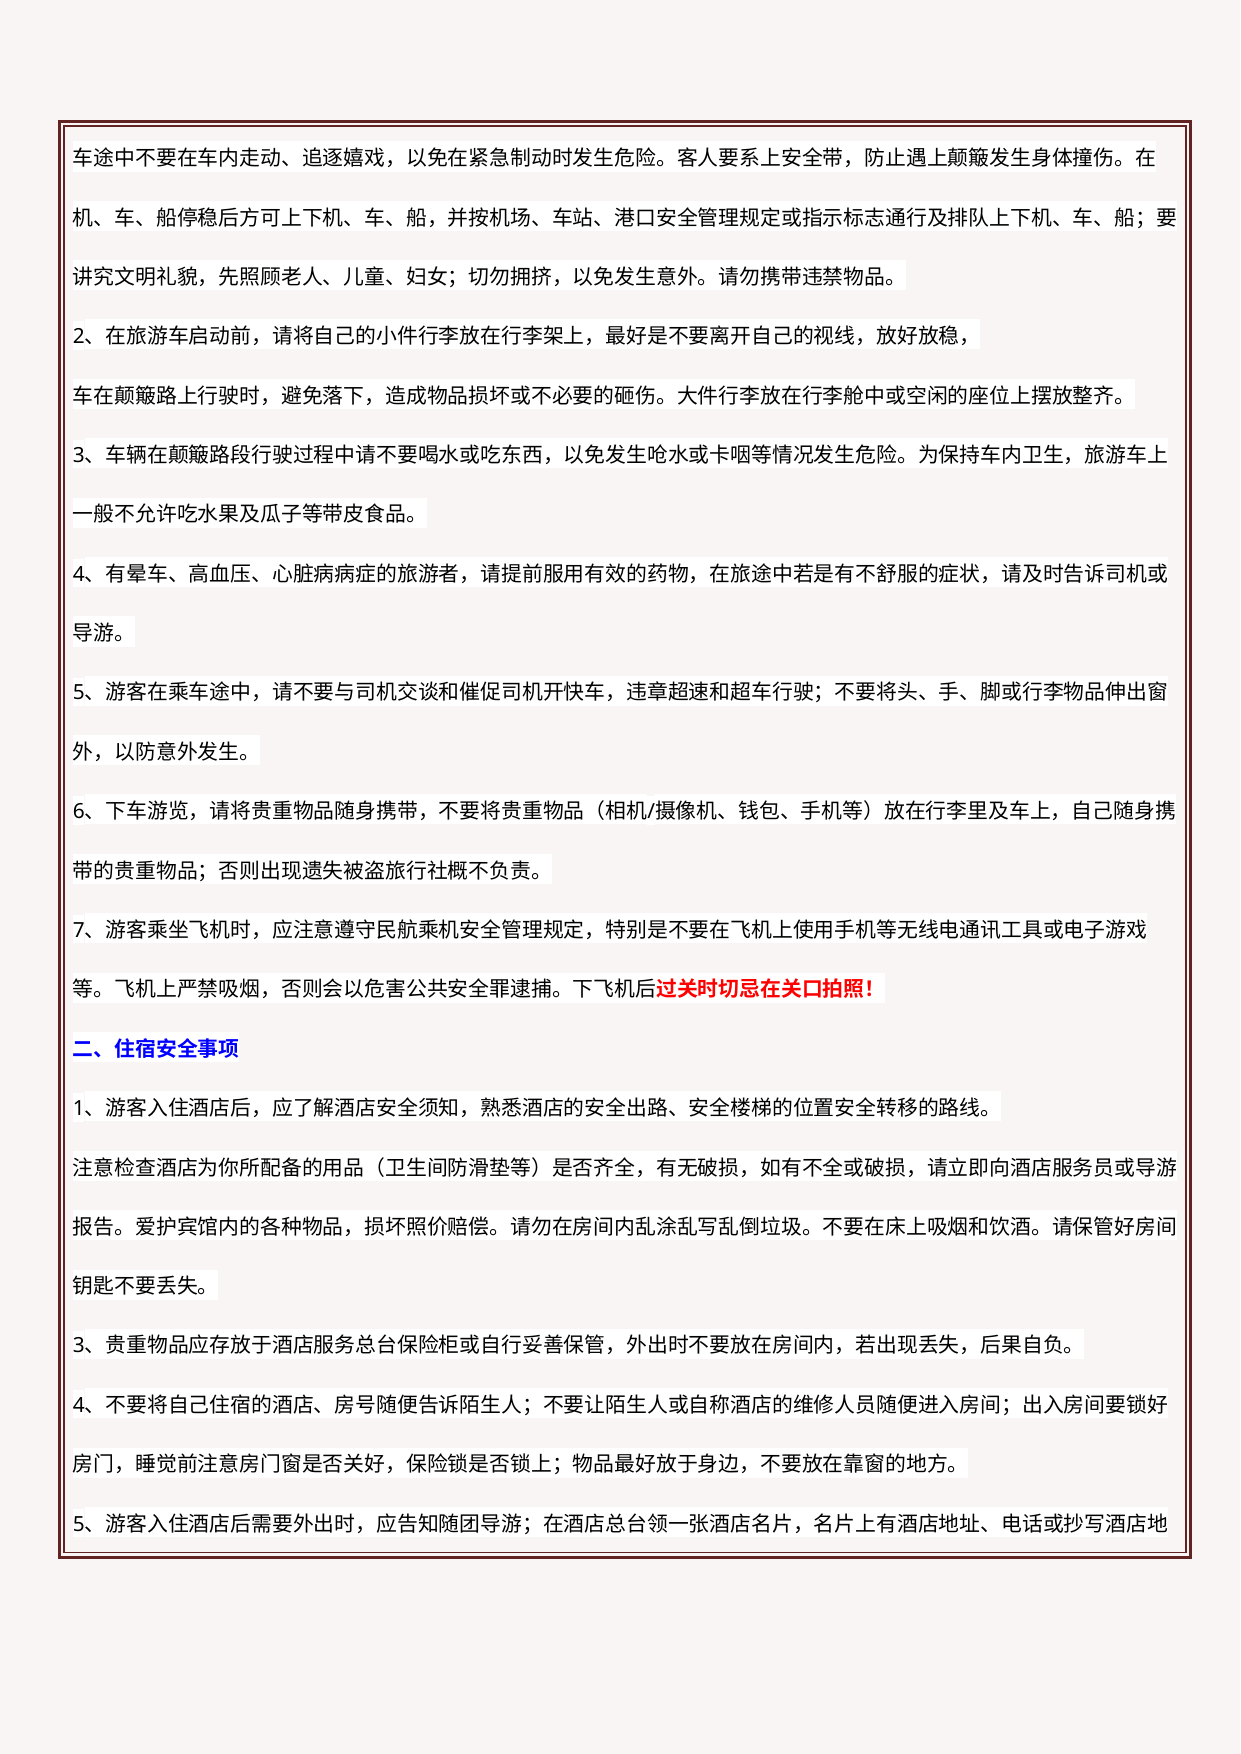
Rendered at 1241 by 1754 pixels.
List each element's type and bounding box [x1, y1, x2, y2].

table_cell [65, 127, 1185, 1552]
